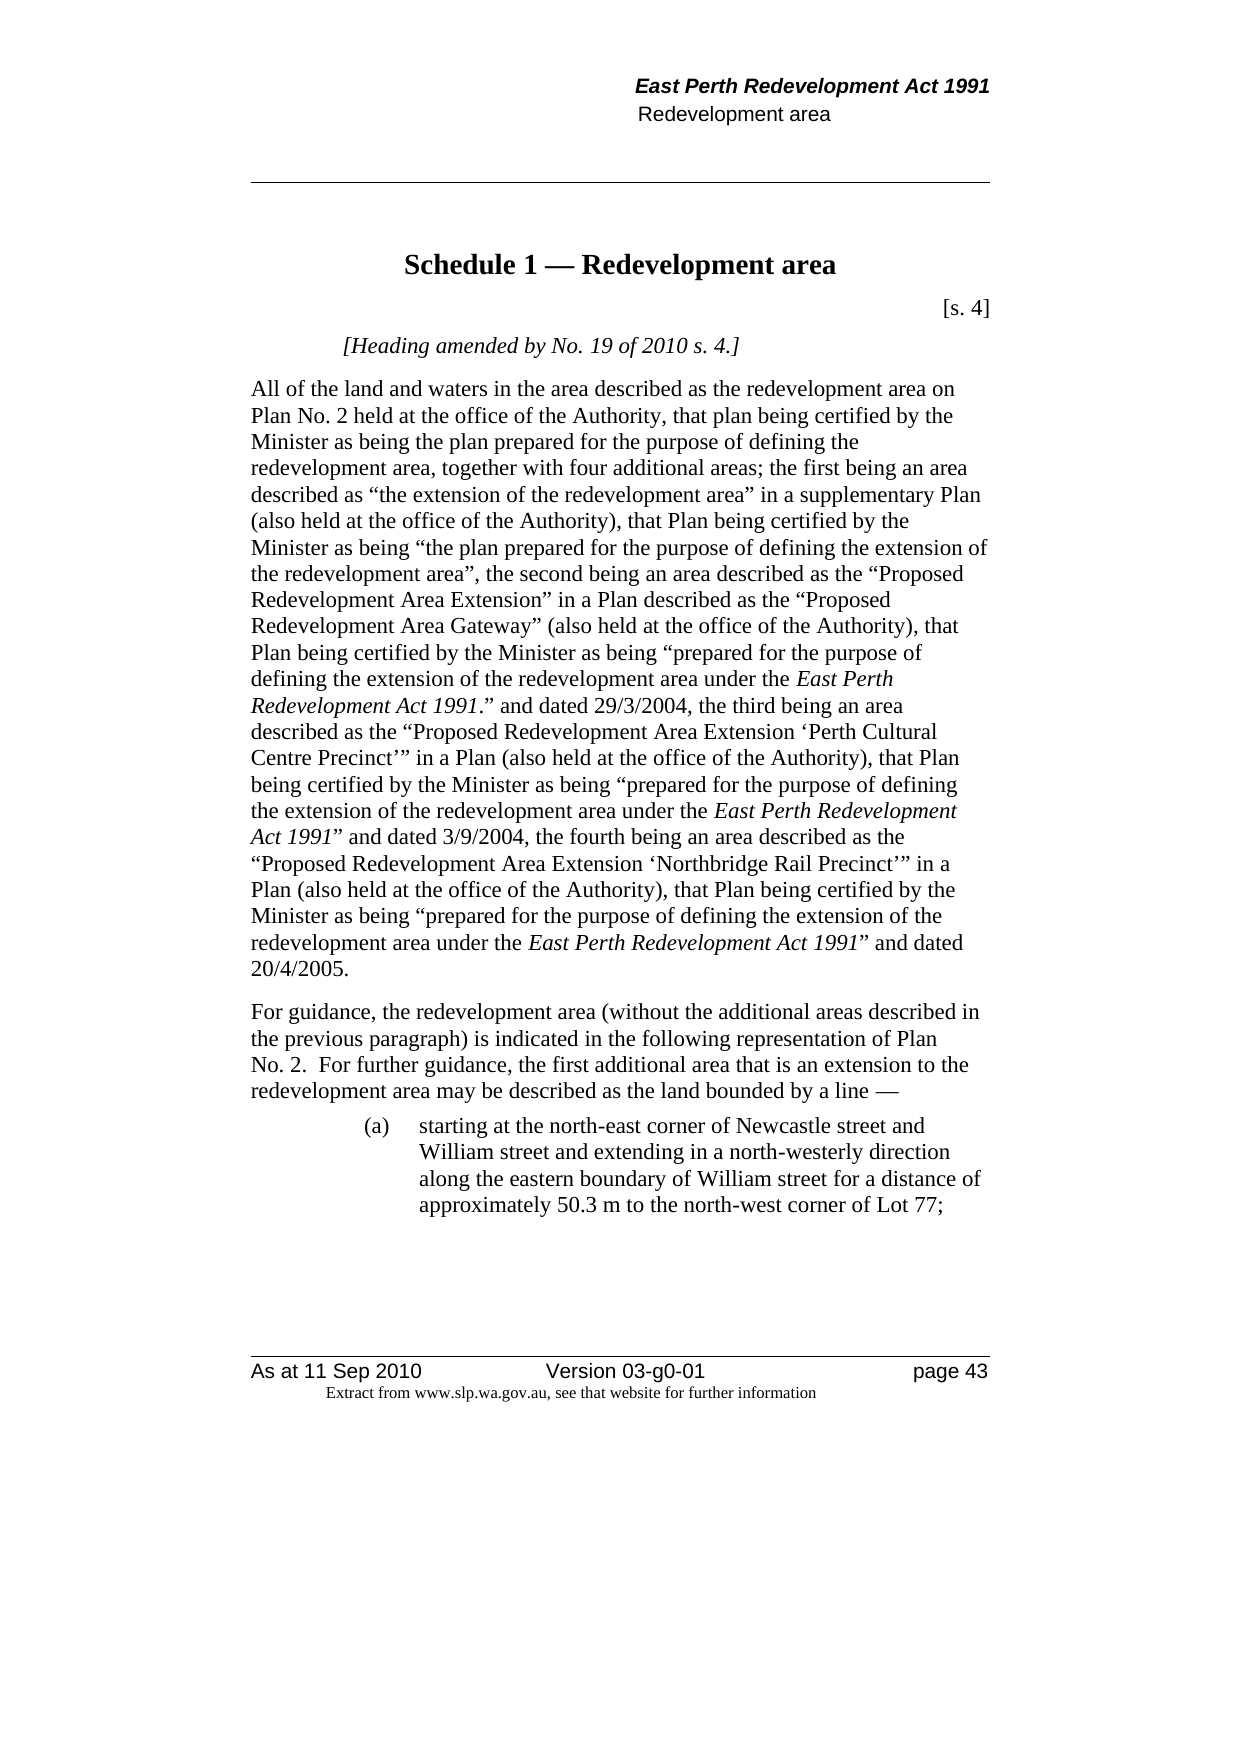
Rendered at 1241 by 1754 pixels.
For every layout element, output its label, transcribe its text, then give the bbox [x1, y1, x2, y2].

subtitle [Heading amended by No. 19 of 2010 s. 4.] [251, 332, 990, 359]
text [s. 4] [251, 293, 990, 320]
text (a) starting at the north-east corner of Newcastle street and William street and extending in a north-westerly direction along the eastern boundary of William street for a distance of approximately 50.3 m to the north-west corner of Lot 77; [251, 1112, 990, 1217]
text All of the land and waters in the area described as the redevelopment area on Plan No. 2 held at the office of the Authority, that plan being certified by the Minister as being the plan prepared for the purpose of defining the redevelopment area, together with four additional areas; the first being an area described as “the extension of the redevelopment area” in a supplementary Plan (also held at the office of the Authority), that Plan being certified by the Minister as being “the plan prepared for the purpose of defining the extension of the redevelopment area”, the second being an area described as the “Proposed Redevelopment Area Extension” in a Plan described as the “Proposed Redevelopment Area Gateway” (also held at the office of the Authority), that Plan being certified by the Minister as being “prepared for the purpose of defining the extension of the redevelopment area under the East Perth Redevelopment Act 1991.” and dated 29/3/2004, the third being an area described as the “Proposed Redevelopment Area Extension ‘Perth Cultural Centre Precinct’” in a Plan (also held at the office of the Authority), that Plan being certified by the Minister as being “prepared for the purpose of defining the extension of the redevelopment area under the East Perth Redevelopment Act 1991” and dated 3/9/2004, the fourth being an area described as the “Proposed Redevelopment Area Extension ‘Northbridge Rail Precinct’” in a Plan (also held at the office of the Authority), that Plan being certified by the Minister as being “prepared for the purpose of defining the extension of the redevelopment area under the East Perth Redevelopment Act 1991” and dated 20/4/2005. [251, 375, 990, 982]
text For guidance, the redevelopment area (without the additional areas described in the previous paragraph) is indicated in the following representation of Plan No. 2. For further guidance, the first additional area that is an extension to the redevelopment area may be described as the land bounded by a line — [251, 998, 990, 1104]
subtitle Schedule 1 — Redevelopment area [251, 247, 990, 281]
